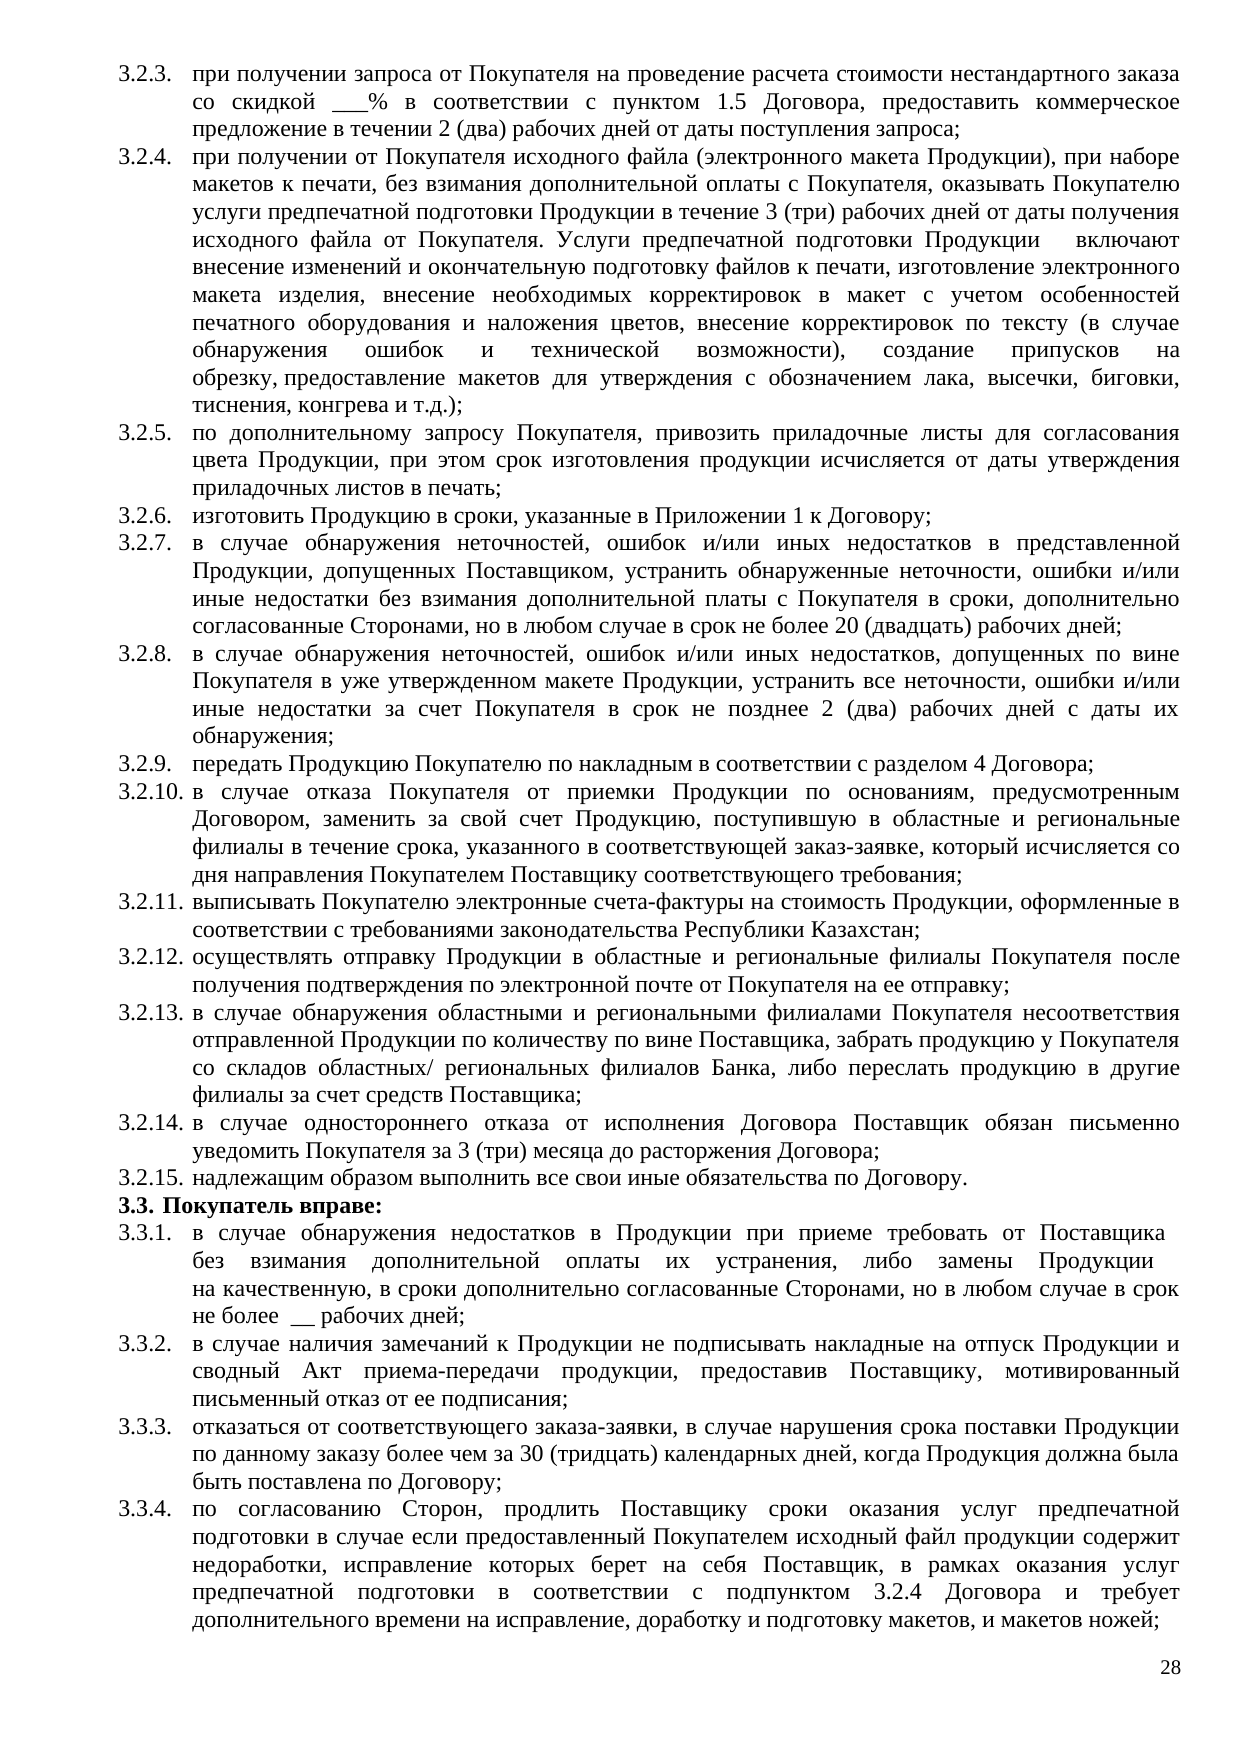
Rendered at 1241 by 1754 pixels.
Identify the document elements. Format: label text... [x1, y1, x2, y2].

list в случае обнаружения неточностей, ошибок и/или иных недостатков в представленной Продукции, допущенных Поставщиком, устранить обнаруженные неточности, ошибки и/или иные недостатки без взимания дополнительной платы с Покупателя в сроки, дополнительно согласованные Сторонами, но в любом случае в срок не более 20 (двадцать) рабочих дней; [118, 528, 1181, 639]
list выписывать Покупателю электронные счета-фактуры на стоимость Продукции, оформленные в соответствии с требованиями законодательства Республики Казахстан; [118, 887, 1181, 942]
list при получении запроса от Покупателя на проведение расчета стоимости нестандартного заказа со скидкой ___% в соответствии с пунктом 1.5 Договора, предоставить коммерческое предложение в течении 2 (два) рабочих дней от даты поступления запроса; [118, 59, 1181, 142]
list в случае обнаружения неточностей, ошибок и/или иных недостатков, допущенных по вине Покупателя в уже утвержденном макете Продукции, устранить все неточности, ошибки и/или иные недостатки за счет Покупателя в срок не позднее 2 (два) рабочих дней с даты их обнаружения; [118, 639, 1181, 749]
list при получении от Покупателя исходного файла (электронного макета Продукции), при наборе макетов к печати, без взимания дополнительной оплаты с Покупателя, оказывать Покупателю услуги предпечатной подготовки Продукции в течение 3 (три) рабочих дней от даты получения исходного файла от Покупателя. Услуги предпечатной подготовки Продукции включают внесение изменений и окончательную подготовку файлов к печати, изготовление электронного макета изделия, внесение необходимых корректировок в макет с учетом особенностей печатного оборудования и наложения цветов, внесение корректировок по тексту (в случае обнаружения ошибок и технической возможности), создание припусков на обрезку, предоставление макетов для утверждения с обозначением лака, высечки, биговки, тиснения, конгрева и т.д.); [118, 142, 1181, 418]
list в случае одностороннего отказа от исполнения Договора Поставщик обязан письменно уведомить Покупателя за 3 (три) месяца до расторжения Договора; [118, 1108, 1181, 1163]
list по дополнительному запросу Покупателя, привозить приладочные листы для согласования цвета Продукции, при этом срок изготовления продукции исчисляется от даты утверждения приладочных листов в печать; [118, 418, 1181, 501]
list Покупатель вправе: [118, 1191, 1181, 1218]
list изготовить Продукцию в сроки, указанные в Приложении 1 к Договору; [118, 501, 1181, 528]
list надлежащим образом выполнить все свои иные обязательства по Договору. [118, 1163, 1181, 1191]
list передать Продукцию Покупателю по накладным в соответствии с разделом 4 Договора; [118, 749, 1181, 777]
list по согласованию Сторон, продлить Поставщику сроки оказания услуг предпечатной подготовки в случае если предоставленный Покупателем исходный файл продукции содержит недоработки, исправление которых берет на себя Поставщик, в рамках оказания услуг предпечатной подготовки в соответствии с подпунктом 3.2.4 Договора и требует дополнительного времени на исправление, доработку и подготовку макетов, и макетов ножей; [118, 1494, 1181, 1632]
list в случае обнаружения недостатков в Продукции при приеме требовать от Поставщика без взимания дополнительной оплаты их устранения, либо замены Продукции на качественную, в сроки дополнительно согласованные Сторонами, но в любом случае в срок не более __ рабочих дней; [118, 1218, 1181, 1329]
list в случае наличия замечаний к Продукции не подписывать накладные на отпуск Продукции и сводный Акт приема-передачи продукции, предоставив Поставщику, мотивированный письменный отказ от ее подписания; [118, 1329, 1181, 1412]
list отказаться от соответствующего заказа-заявки, в случае нарушения срока поставки Продукции по данному заказу более чем за 30 (тридцать) календарных дней, когда Продукция должна была быть поставлена по Договору; [118, 1412, 1181, 1494]
list осуществлять отправку Продукции в областные и региональные филиалы Покупателя после получения подтверждения по электронной почте от Покупателя на ее отправку; [118, 942, 1181, 998]
list в случае отказа Покупателя от приемки Продукции по основаниям, предусмотренным Договором, заменить за свой счет Продукцию, поступившую в областные и региональные филиалы в течение срока, указанного в соответствующей заказ-заявке, который исчисляется со дня направления Покупателем Поставщику соответствующего требования; [118, 777, 1181, 887]
list в случае обнаружения областными и региональными филиалами Покупателя несоответствия отправленной Продукции по количеству по вине Поставщика, забрать продукцию у Покупателя со складов областных/ региональных филиалов Банка, либо переслать продукцию в другие филиалы за счет средств Поставщика; [118, 998, 1181, 1108]
